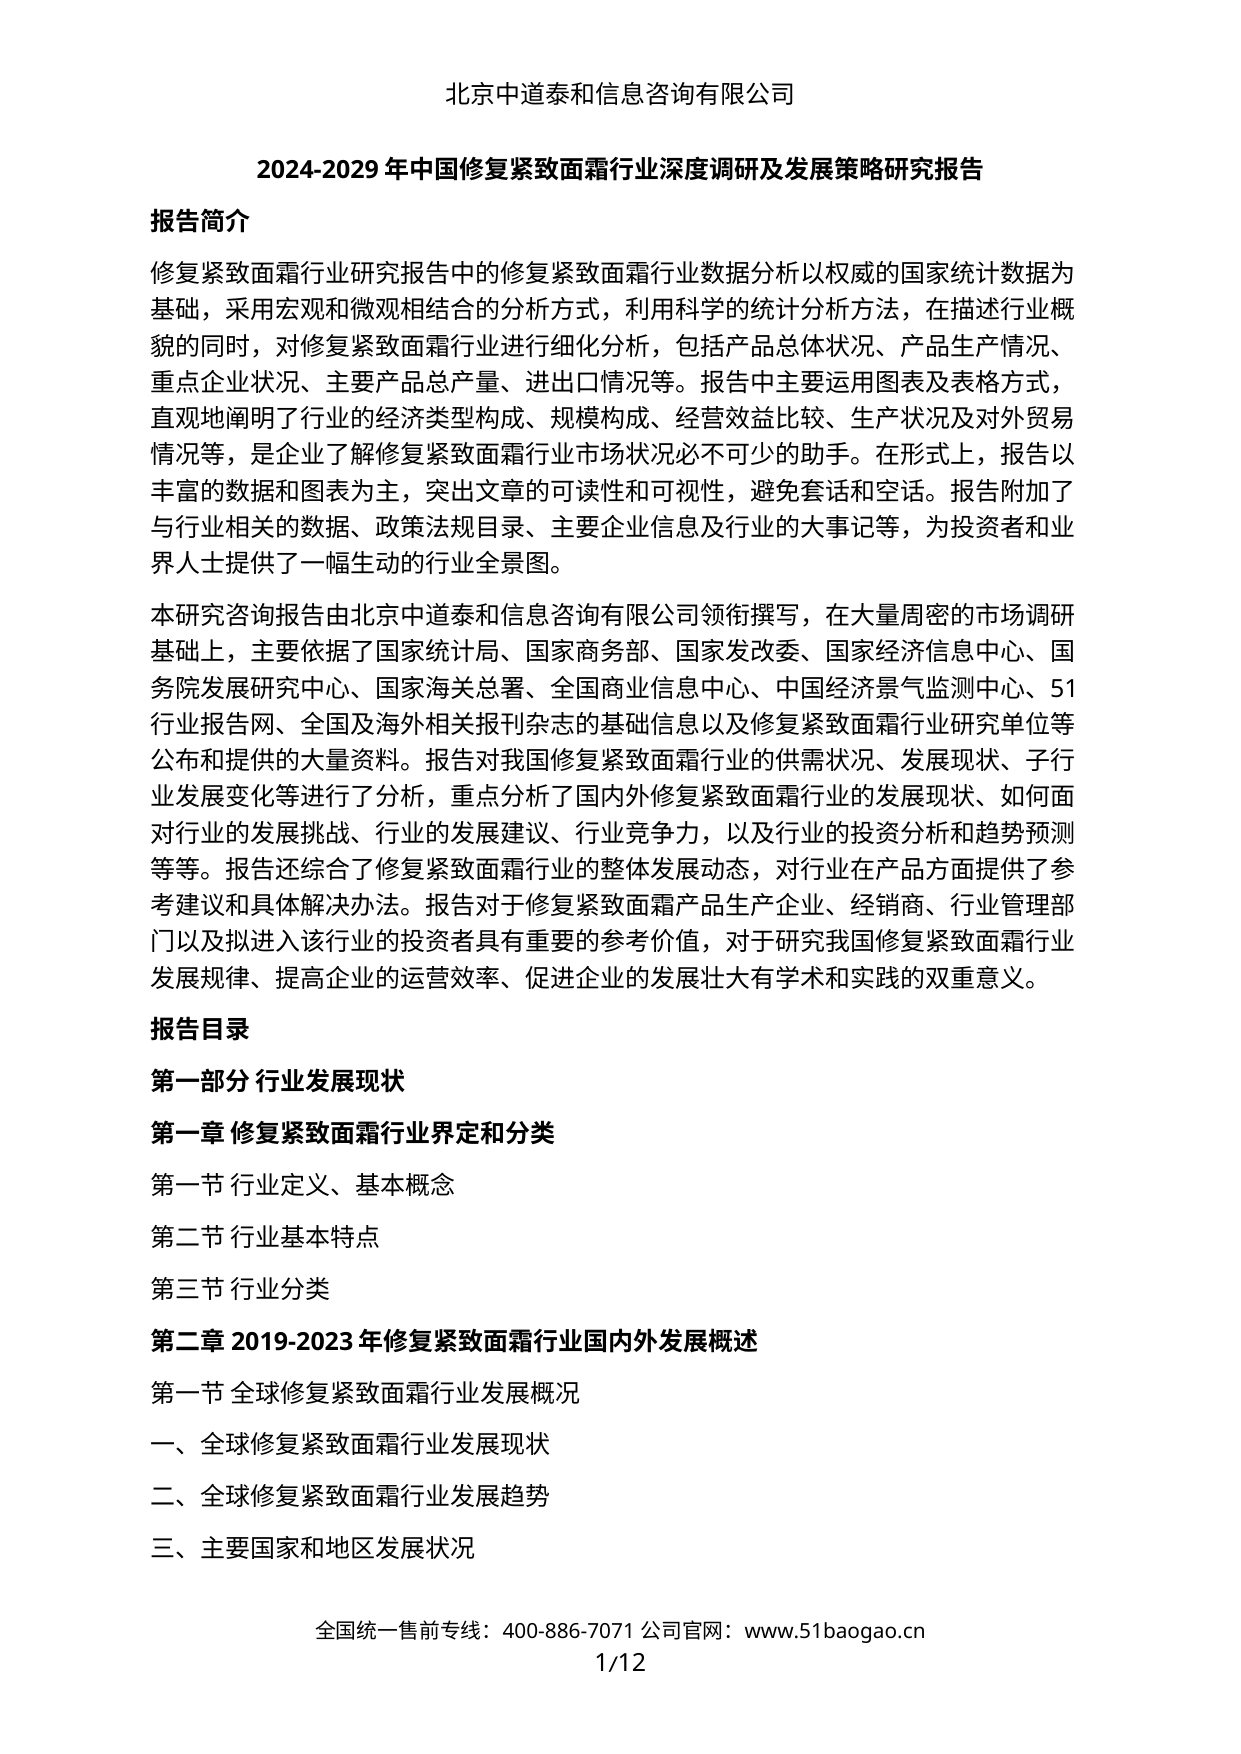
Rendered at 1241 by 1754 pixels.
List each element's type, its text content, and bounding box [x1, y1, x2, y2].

text 报告目录 [150, 1010, 1090, 1046]
text 2024-2029年中国修复紧致面霜行业深度调研及发展策略研究报告 [150, 150, 1090, 186]
text 第一节 行业定义、基本概念 [150, 1166, 1090, 1202]
text 报告简介 [150, 202, 1090, 238]
text 一、全球修复紧致面霜行业发展现状 [150, 1425, 1090, 1461]
text 三、主要国家和地区发展状况 [150, 1529, 1090, 1565]
text 修复紧致面霜行业研究报告中的修复紧致面霜行业数据分析以权威的国家统计数据为基础，采用宏观和微观相结合的分析方式，利用科学的统计分析方法，在描述行业概貌的同时，对修复紧致面霜行业进行细化分析，包括产品总体状况、产品生产情况、重点企业状况、主要产品总产量、进出口情况等。报告中主要运用图表及表格方式，直观地阐明了行业的经济类型构成、规模构成、经营效益比较、生产状况及对外贸易情况等，是企业了解修复紧致面霜行业市场状况必不可少的助手。在形式上，报告以丰富的数据和图表为主，突出文章的可读性和可视性，避免套话和空话。报告附加了与行业相关的数据、政策法规目录、主要企业信息及行业的大事记等，为投资者和业界人士提供了一幅生动的行业全景图。 [150, 254, 1090, 580]
text 本研究咨询报告由北京中道泰和信息咨询有限公司领衔撰写，在大量周密的市场调研基础上，主要依据了国家统计局、国家商务部、国家发改委、国家经济信息中心、国务院发展研究中心、国家海关总署、全国商业信息中心、中国经济景气监测中心、51行业报告网、全国及海外相关报刊杂志的基础信息以及修复紧致面霜行业研究单位等公布和提供的大量资料。报告对我国修复紧致面霜行业的供需状况、发展现状、子行业发展变化等进行了分析，重点分析了国内外修复紧致面霜行业的发展现状、如何面对行业的发展挑战、行业的发展建议、行业竞争力，以及行业的投资分析和趋势预测等等。报告还综合了修复紧致面霜行业的整体发展动态，对行业在产品方面提供了参考建议和具体解决办法。报告对于修复紧致面霜产品生产企业、经销商、行业管理部门以及拟进入该行业的投资者具有重要的参考价值，对于研究我国修复紧致面霜行业发展规律、提高企业的运营效率、促进企业的发展壮大有学术和实践的双重意义。 [150, 596, 1090, 994]
text 第二节 行业基本特点 [150, 1217, 1090, 1254]
text 第一节 全球修复紧致面霜行业发展概况 [150, 1373, 1090, 1409]
text 二、全球修复紧致面霜行业发展趋势 [150, 1477, 1090, 1513]
text 第二章 2019-2023年修复紧致面霜行业国内外发展概述 [150, 1321, 1090, 1357]
text 第一章 修复紧致面霜行业界定和分类 [150, 1114, 1090, 1150]
text 第一部分 行业发展现状 [150, 1062, 1090, 1098]
text 第三节 行业分类 [150, 1269, 1090, 1306]
